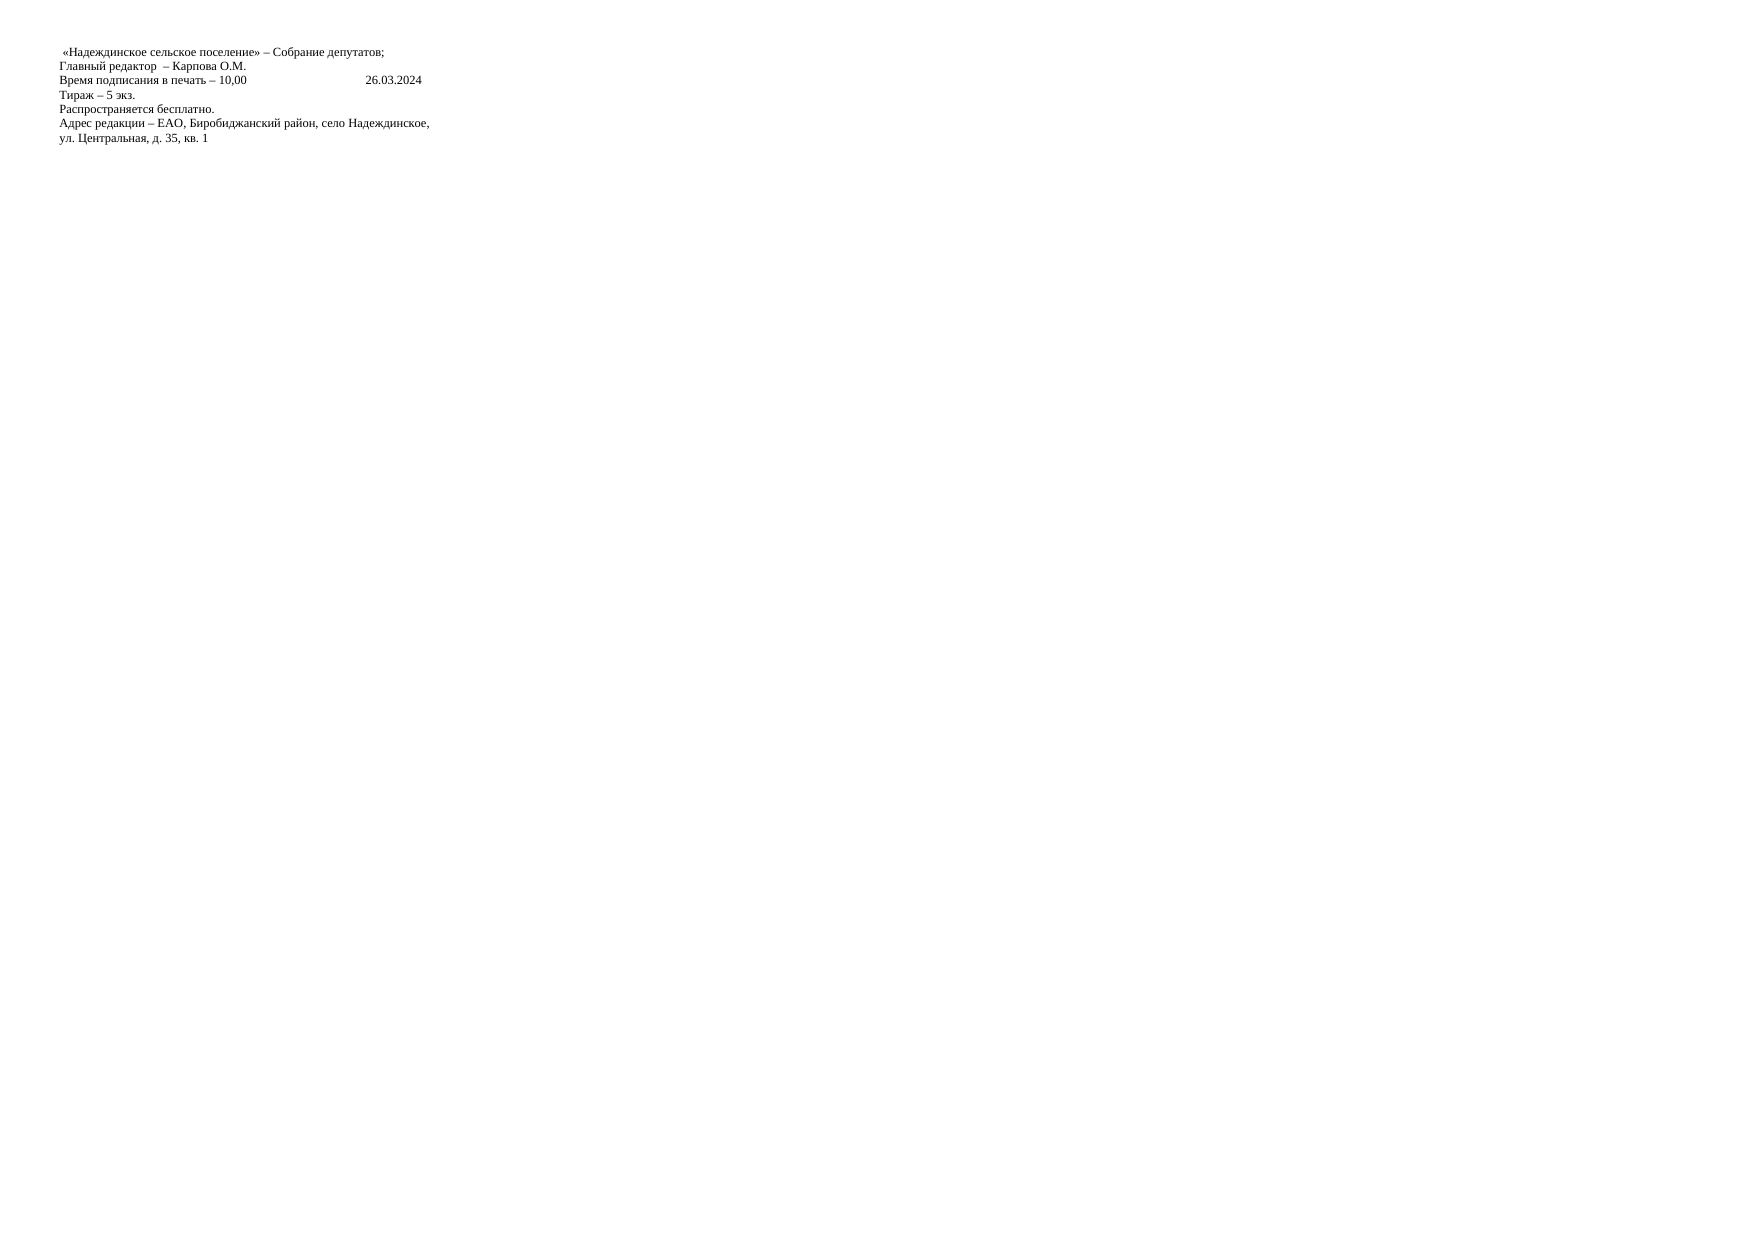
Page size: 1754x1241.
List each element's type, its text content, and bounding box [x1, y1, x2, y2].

text Тираж – 5 экз. [59, 87, 856, 102]
text Время подписания в печать – 10,00 26.03.2024 [59, 73, 856, 87]
text ул. Центральная, д. 35, кв. 1 [59, 131, 856, 145]
text Адрес редакции – ЕАО, Биробиджанский район, село Надеждинское, [59, 116, 856, 131]
text «Надеждинское сельское поселение» – Собрание депутатов; [59, 44, 856, 59]
text Распространяется бесплатно. [59, 102, 856, 116]
text Главный редактор – Карпова О.М. [59, 59, 856, 73]
